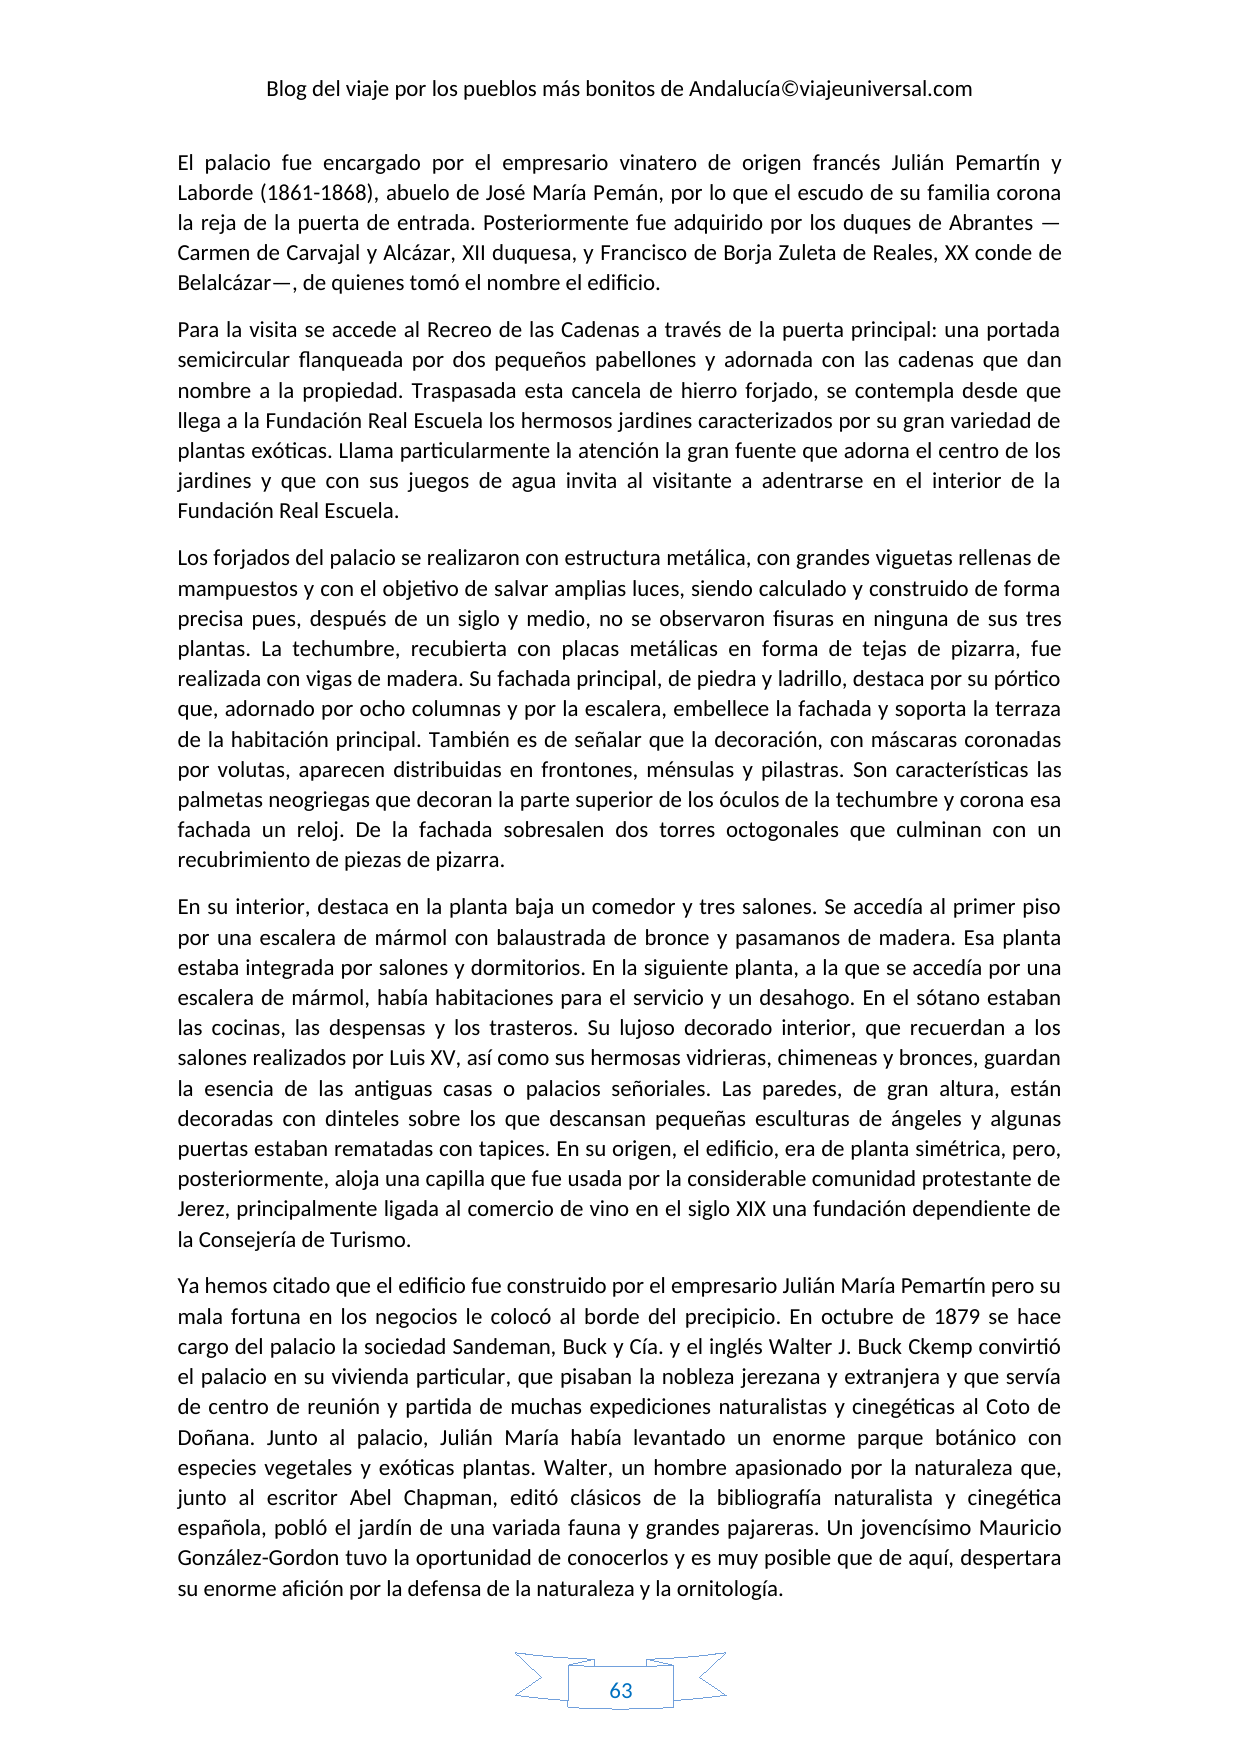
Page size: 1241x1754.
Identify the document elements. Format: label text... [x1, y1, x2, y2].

text En su interior, destaca en la planta baja un comedor y tres salones. Se accedía al primer piso por una escalera de mármol con balaustrada de bronce y pasamanos de madera. Esa planta estaba integrada por salones y dormitorios. En la siguiente planta, a la que se accedía por una escalera de mármol, había habitaciones para el servicio y un desahogo. En el sótano estaban las cocinas, las despensas y los trasteros. Su lujoso decorado interior, que recuerdan a los salones realizados por Luis XV, así como sus hermosas vidrieras, chimeneas y bronces, guardan la esencia de las antiguas casas o palacios señoriales. Las paredes, de gran altura, están decoradas con dinteles sobre los que descansan pequeñas esculturas de ángeles y algunas puertas estaban rematadas con tapices. En su origen, el edificio, era de planta simétrica, pero, posteriormente, aloja una capilla que fue usada por la considerable comunidad protestante de Jerez, principalmente ligada al comercio de vino en el siglo XIX una fundación dependiente de de Turismo. [177, 892, 1063, 1253]
text Ya hemos citado que el edificio fue construido por el empresario Julián María Pemartín pero su mala fortuna en los negocios le colocó al borde del precipicio. En octubre de 1879 se hace cargo del palacio la sociedad Sandeman, Buck y Cía. y el inglés Walter J. Buck Ckemp convirtió el palacio en su vivienda particular, que pisaban la nobleza jerezana y extranjera y que servía de centro de reunión y partida de muchas expediciones naturalistas y cinegéticas al Coto de Doñana. Junto al palacio, Julián María había levantado un enorme parque botánico con especies vegetales y exóticas plantas. Walter, un hombre apasionado por la naturaleza que, junto al escritor Abel Chapman, editó clásicos de la bibliografía naturalista y cinegética española, pobló el jardín de una variada fauna y grandes pajareras. Un jovencísimo Mauricio González-Gordon tuvo la oportunidad de conocerlos y es muy posible que de aquí, despertara su enorme afición por la defensa de la naturaleza y la ornitología. [177, 1272, 1063, 1602]
text Para la visita se accede al Recreo de las Cadenas a través de la puerta principal: una portada semicircular flanqueada por dos pequeños pabellones y adornada con las cadenas que dan nombre a la propiedad. Traspasada esta cancela de hierro forjado, se contempla desde que llega a Escuela los hermosos jardines caracterizados por su gran variedad de plantas exóticas. Llama particularmente la atención la gran fuente que adorna el centro de los jardines y que con sus juegos de agua invita al visitante a adentrarse en el interior de Escuela. [177, 315, 1063, 524]
text Los forjados del palacio se realizaron con estructura metálica, con grandes viguetas rellenas de mampuestos y con el objetivo de salvar amplias luces, siendo calculado y construido de forma precisa pues, después de un siglo y medio, no se observaron fisuras en ninguna de sus tres plantas. La techumbre, recubierta con placas metálicas en forma de tejas de pizarra, fue realizada con vigas de madera. Su fachada principal, de piedra y ladrillo, destaca por su pórtico que, adornado por ocho columnas y por la escalera, embellece la fachada y soporta la terraza de la habitación principal. También es de señalar que la decoración, con máscaras coronadas por volutas, aparecen distribuidas en frontones, ménsulas y pilastras. Son características las palmetas neogriegas que decoran la parte superior de los óculos de la techumbre y corona esa fachada un reloj. De la fachada sobresalen dos torres octogonales que culminan con un recubrimiento de piezas de pizarra. [177, 543, 1063, 873]
text El palacio fue encargado por el empresario vinatero de origen francés Julián Pemartín y Laborde (1861-1868), abuelo de José María Pemán, por lo que el escudo de su familia corona la reja de la puerta de entrada. Posteriormente fue adquirido por los duques de Abrantes —Carmen de Carvajal y Alcázar, XII duquesa, y Francisco de Borja Zuleta de Reales, XX conde de Belalcázar—, de quienes tomó el nombre el edificio. [177, 148, 1063, 296]
